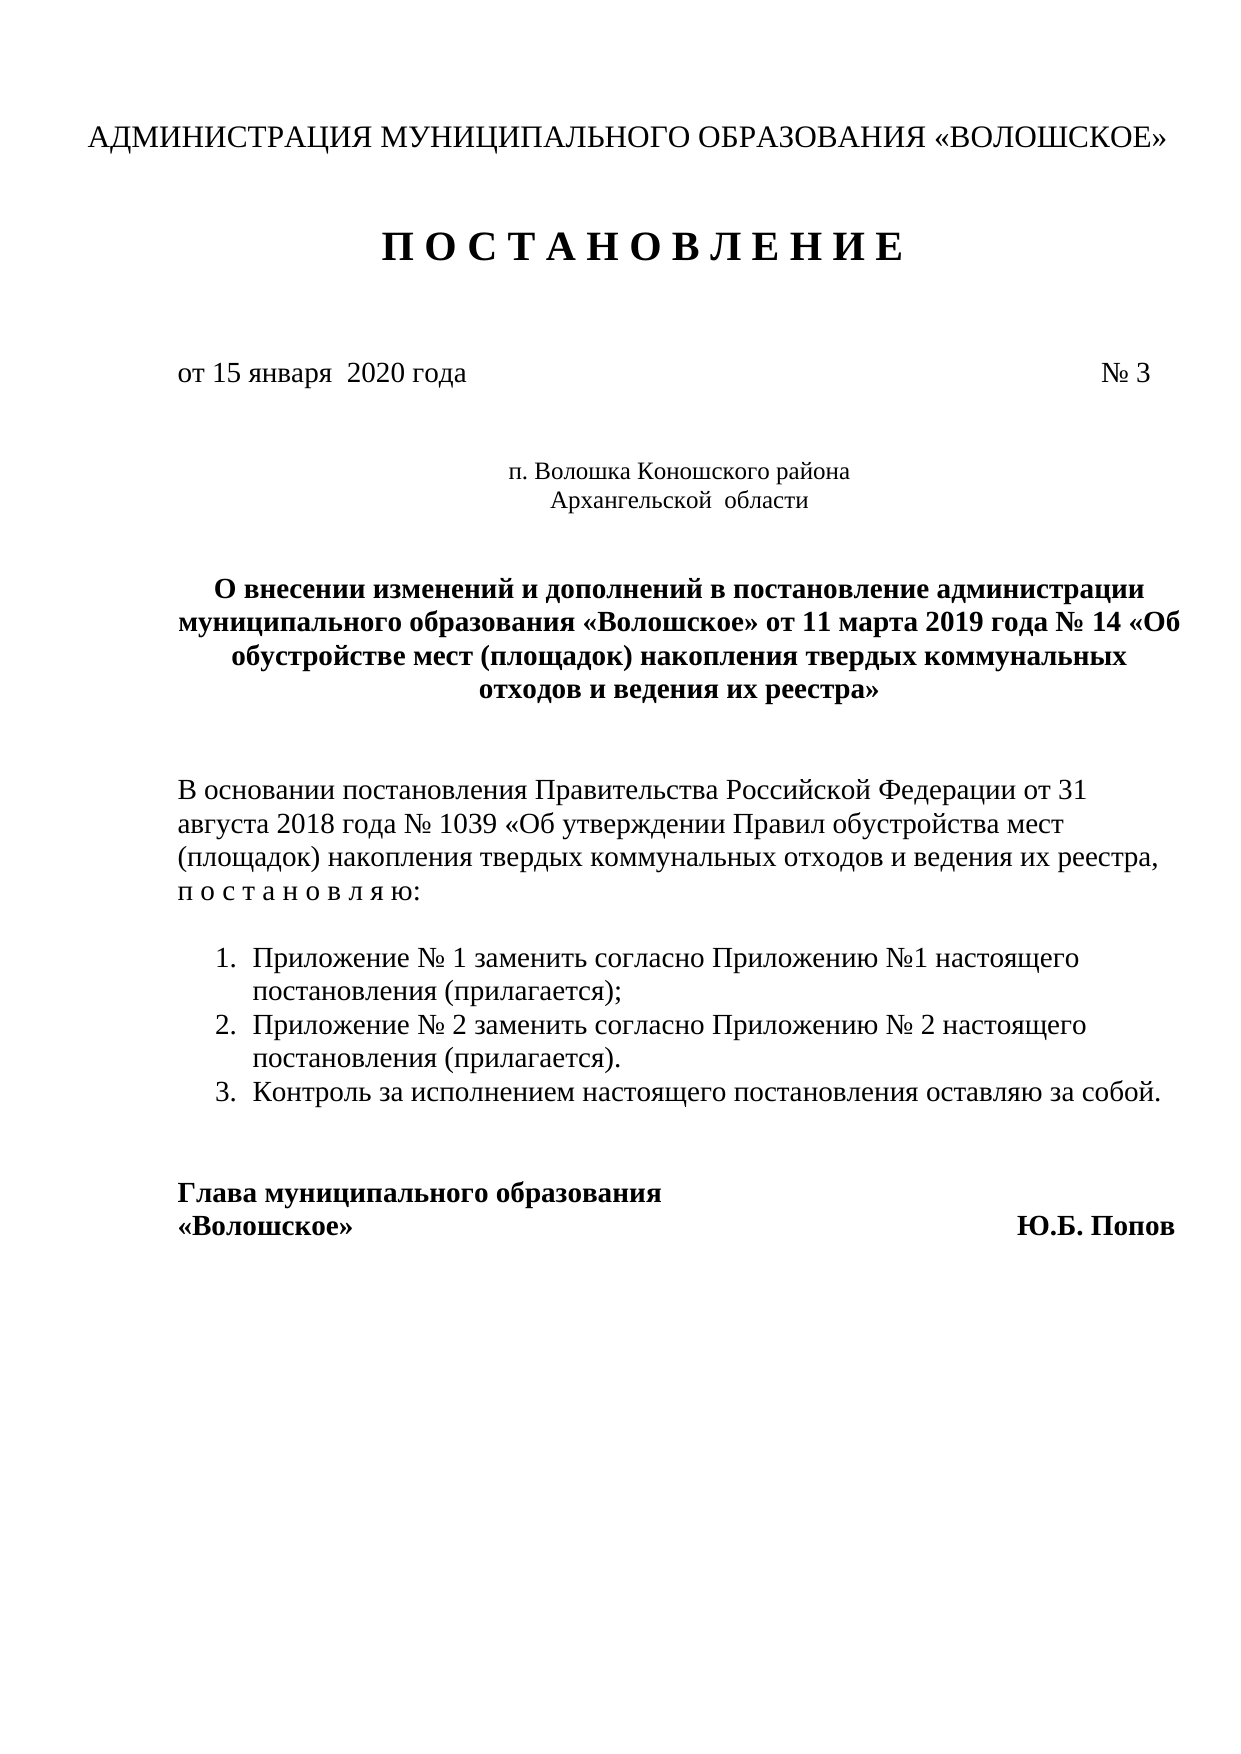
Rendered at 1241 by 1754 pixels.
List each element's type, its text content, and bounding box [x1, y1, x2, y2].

text п. Волошка Коношского района [177, 456, 1181, 485]
text АДМИНИСТРАЦИЯ МУНИЦИПАЛЬНОГО ОБРАЗОВАНИЯ «ВОЛОШСКОЕ» [74, 118, 1181, 154]
text от 15 января 2020 года № 3 [177, 355, 1181, 389]
text Глава муниципального образования [177, 1175, 1181, 1208]
text Архангельской области [177, 485, 1181, 513]
list Контроль за исполнением настоящего постановления оставляю за собой. [215, 1074, 1181, 1108]
list Приложение № 1 заменить согласно Приложению №1 настоящего постановления (прилагается); [215, 940, 1181, 1007]
text П О С Т А Н О В Л Е Н И Е [103, 221, 1181, 269]
text «Волошское» Ю.Б. Попов [177, 1208, 1181, 1242]
text О внесении изменений и дополнений в постановление администрации муниципального образования «Волошское» от 11 марта 2019 года № 14 «Об обустройстве мест (площадок) накопления твердых коммунальных отходов и ведения их реестра» [177, 571, 1181, 705]
text В основании постановления Правительства Российской Федерации от 31 августа 2018 года № 1039 «Об утверждении Правил обустройства мест (площадок) накопления твердых коммунальных отходов и ведения их реестра, п о с т а н о в л я ю: [177, 772, 1181, 906]
list Приложение № 2 заменить согласно Приложению № 2 настоящего постановления (прилагается). [215, 1007, 1181, 1074]
